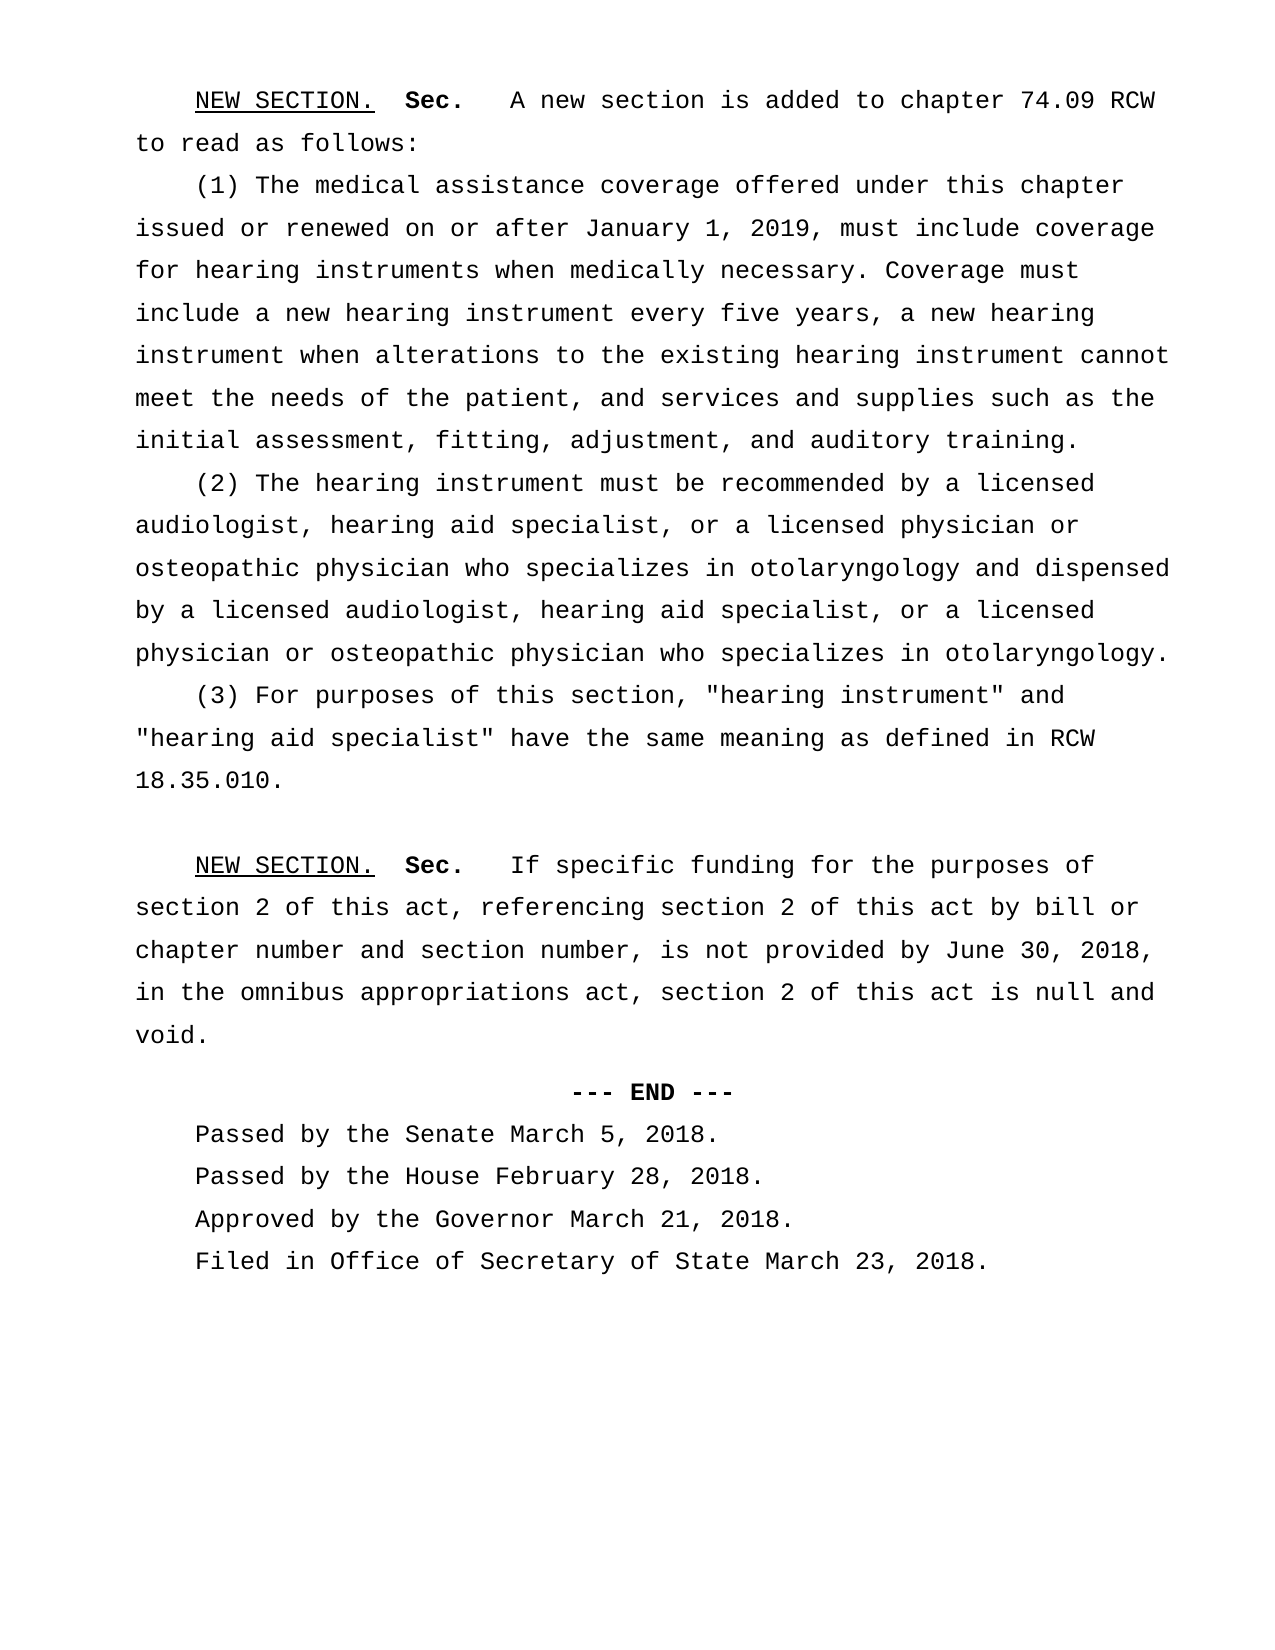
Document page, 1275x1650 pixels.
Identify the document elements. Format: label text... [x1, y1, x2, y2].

text NEW SECTION. Sec. A new section is added to chapter 74.09 RCW to read as follows: [135, 75, 1170, 160]
text Approved by the Governor March 21, 2018. [135, 1193, 1170, 1236]
text Filed in Office of Secretary of State March 23, 2018. [135, 1236, 1170, 1278]
text (1) The medical assistance coverage offered under this chapter issued or renewed on or after January 1, 2019, must include coverage for hearing instruments when medically necessary. Coverage must include a new hearing instrument every five years, a new hearing instrument when alterations to the existing hearing instrument cannot meet the needs of the patient, and services and supplies such as the initial assessment, fitting, adjustment, and auditory training. [135, 160, 1170, 457]
text Passed by the House February 28, 2018. [135, 1151, 1170, 1193]
text Passed by the Senate March 5, 2018. [135, 1108, 1170, 1151]
text NEW SECTION. Sec. If specific funding for the purposes of section 2 of this act, referencing section 2 of this act by bill or chapter number and section number, is not provided by June 30, 2018, in the omnibus appropriations act, section 2 of this act is null and void. [135, 839, 1170, 1052]
text (3) For purposes of this section, "hearing instrument" and "hearing aid specialist" have the same meaning as defined in RCW 18.35.010. [135, 670, 1170, 797]
text --- END --- [135, 1080, 1170, 1108]
